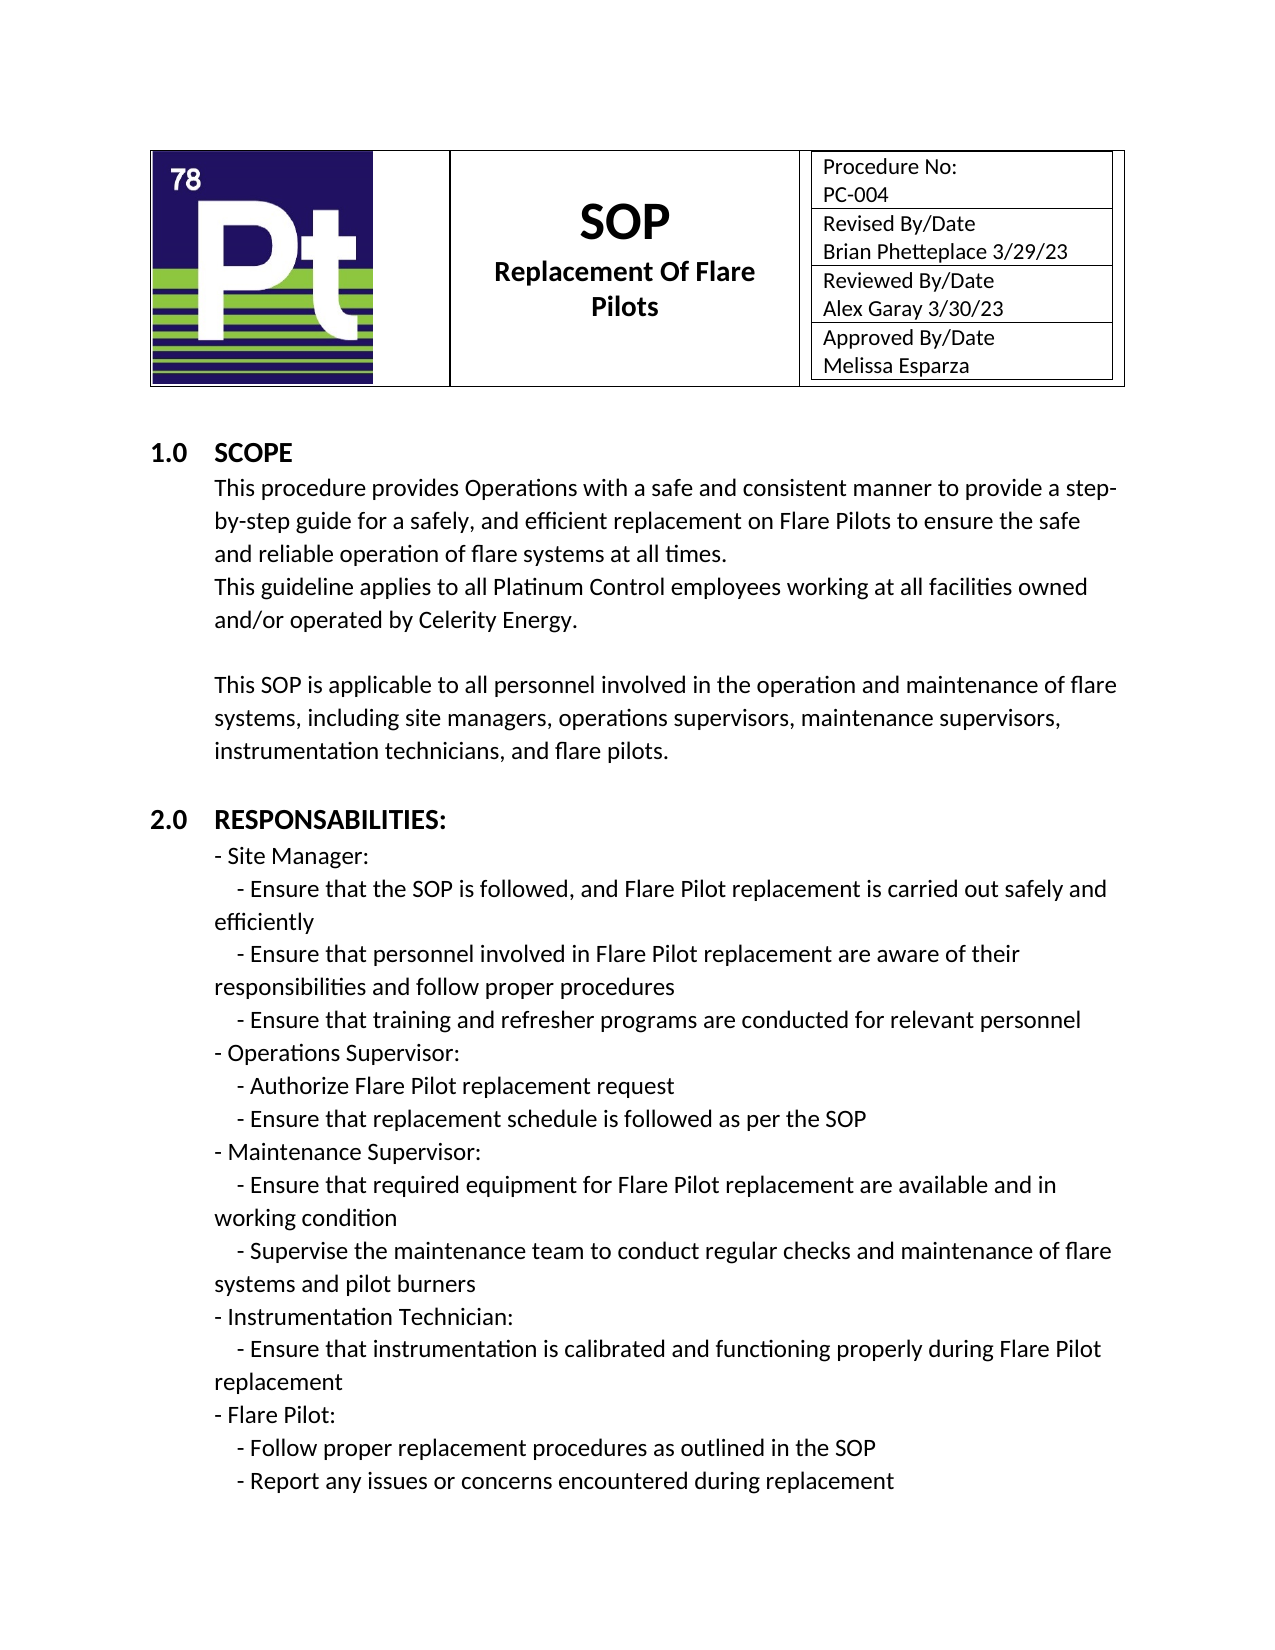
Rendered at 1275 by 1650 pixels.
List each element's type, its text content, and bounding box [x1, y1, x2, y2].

list - Ensure that the SOP is followed, and Flare Pilot replacement is carried out safely and efficiently [214, 873, 1125, 936]
list - Maintenance Supervisor: [214, 1136, 1125, 1167]
table_header [151, 151, 449, 386]
picture [151, 151, 373, 382]
list - Flare Pilot: [214, 1399, 1125, 1430]
list - Operations Supervisor: [214, 1037, 1125, 1068]
list This procedure provides Operations with a safe and consistent manner to provide a step-by-step guide for a safely, and efficient replacement on Flare Pilots to ensure the safe and reliable operation of flare systems at all times. [214, 472, 1125, 568]
list This guideline applies to all Platinum Control employees working at all facilities owned and/or operated by Celerity Energy. [214, 571, 1125, 634]
table_header SOP Replacement Of Flare Pilots [451, 151, 799, 386]
list SCOPE [150, 434, 1125, 469]
list This SOP is applicable to all personnel involved in the operation and maintenance of flare systems, including site managers, operations supervisors, maintenance supervisors, instrumentation technicians, and flare pilots. [214, 670, 1125, 766]
list - Ensure that personnel involved in Flare Pilot replacement are aware of their responsibilities and follow proper procedures [214, 938, 1125, 1002]
list - Ensure that required equipment for Flare Pilot replacement are available and in working condition [214, 1169, 1125, 1232]
table_header [800, 151, 1124, 386]
list - Report any issues or concerns encountered during replacement [214, 1465, 1125, 1496]
list RESPONSABILITIES: [150, 801, 1125, 837]
list - Ensure that instrumentation is calibrated and functioning properly during Flare Pilot replacement [214, 1333, 1125, 1397]
list - Ensure that training and refresher programs are conducted for relevant personnel [214, 1004, 1125, 1035]
list - Follow proper replacement procedures as outlined in the SOP [214, 1432, 1125, 1463]
list - Instrumentation Technician: [214, 1301, 1125, 1331]
list - Supervise the maintenance team to conduct regular checks and maintenance of flare systems and pilot burners [214, 1235, 1125, 1298]
list - Authorize Flare Pilot replacement request [214, 1070, 1125, 1101]
list - Ensure that replacement schedule is followed as per the SOP [214, 1103, 1125, 1134]
list - Site Manager: [214, 840, 1125, 870]
